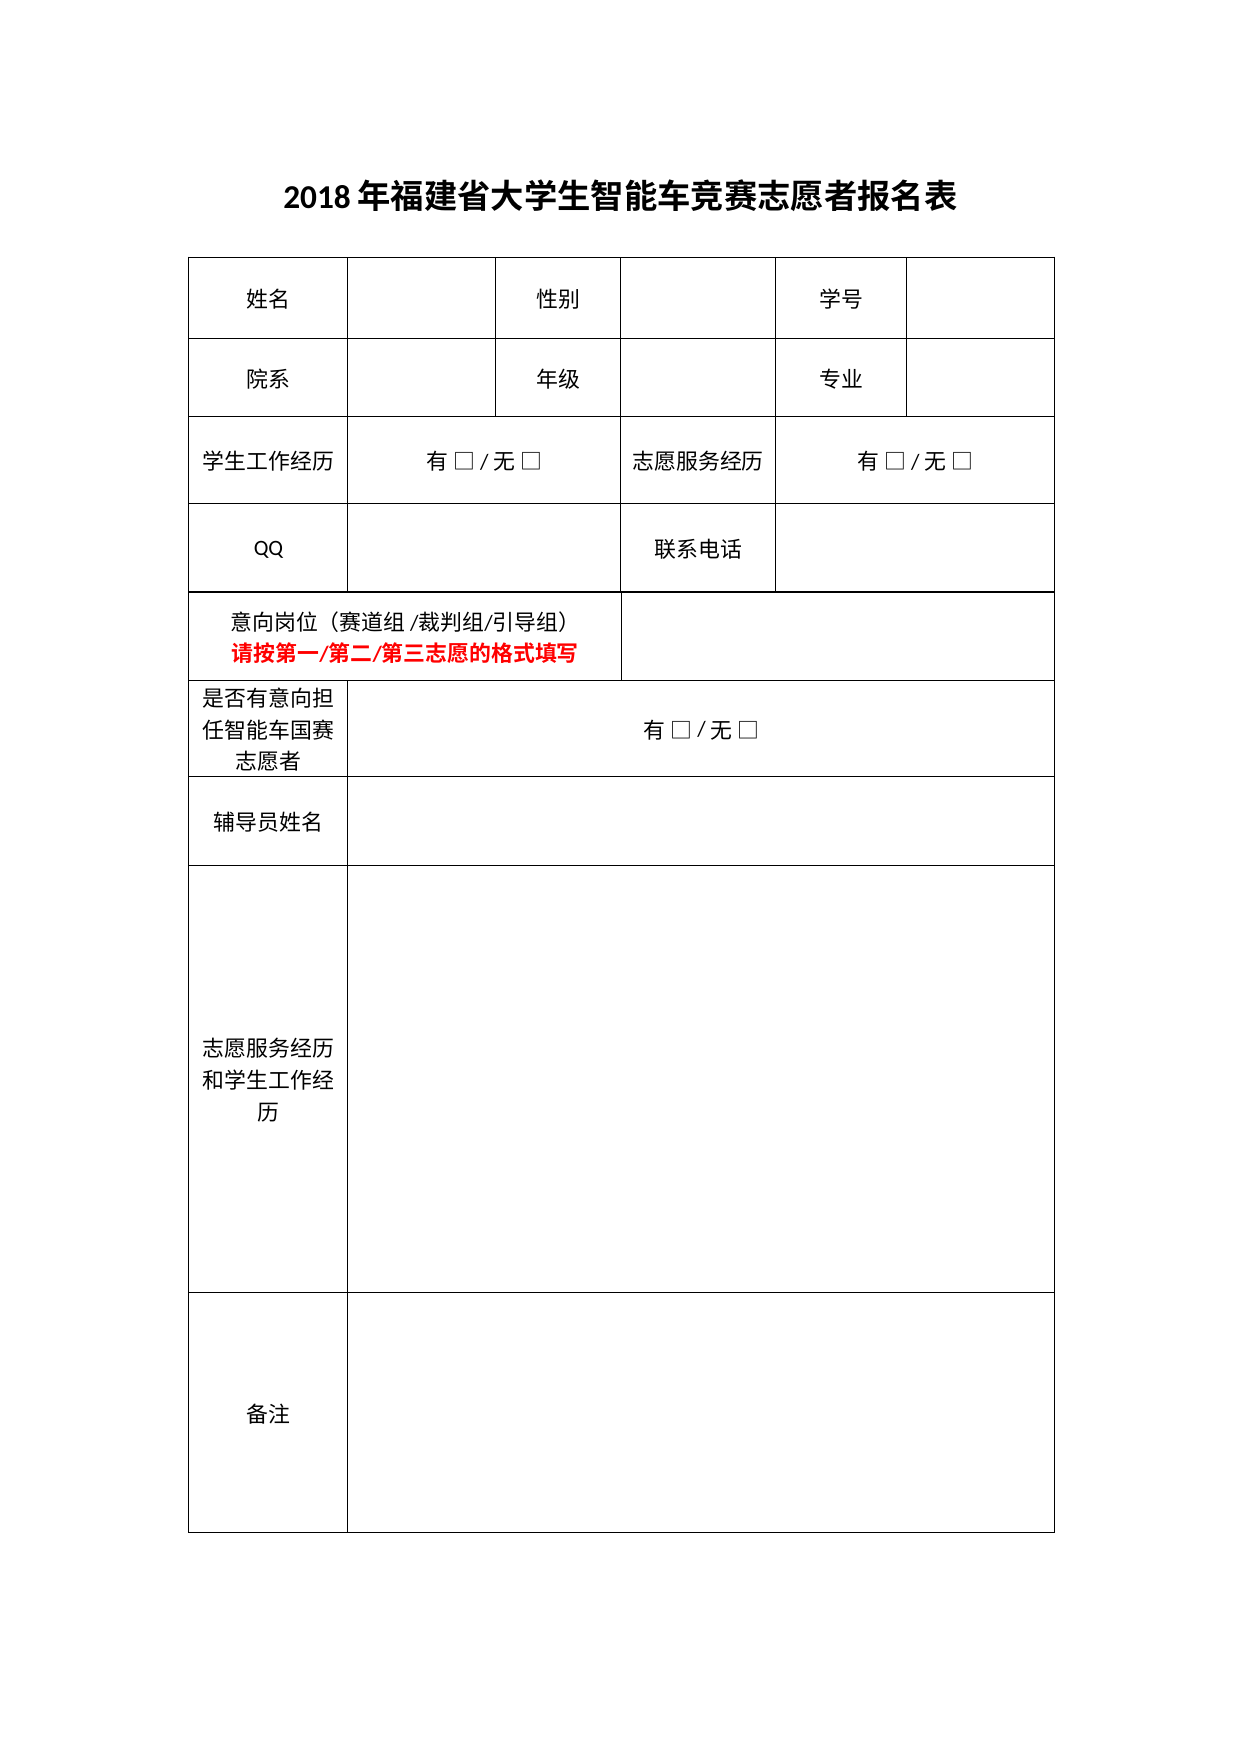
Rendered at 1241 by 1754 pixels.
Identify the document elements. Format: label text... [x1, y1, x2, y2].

table_cell [907, 339, 1054, 416]
table_header 学号 [776, 258, 906, 338]
table_cell [622, 593, 1054, 680]
table_header [621, 258, 775, 338]
table_cell 志愿服务经历 [621, 417, 775, 503]
table_header 性别 [496, 258, 620, 338]
table_cell 意向岗位（赛道组 /裁判组/引导组） 请按第一/第二/第三志愿的格式填写 [189, 593, 621, 680]
table_cell QQ [189, 504, 347, 591]
table_header [907, 258, 1054, 338]
table_cell [348, 504, 620, 591]
table_cell [348, 339, 495, 416]
table_cell 备注 [189, 1293, 347, 1532]
table_cell [348, 777, 1054, 864]
table_cell 专业 [776, 339, 906, 416]
table_cell 有 □ / 无 □ [776, 417, 1054, 503]
table_cell 年级 [496, 339, 620, 416]
table_cell [348, 866, 1054, 1292]
table_cell 学生工作经历 [189, 417, 347, 503]
table_cell 有 □ / 无 □ [348, 681, 1054, 776]
table_cell 有 □ / 无 □ [348, 417, 620, 503]
table_cell [348, 1293, 1054, 1532]
text 2018年福建省大学生智能车竞赛志愿者报名表 [187, 162, 1053, 227]
table_cell 辅导员姓名 [189, 777, 347, 864]
table_cell 联系电话 [621, 504, 775, 591]
table_cell [776, 504, 1054, 591]
table_cell 是否有意向担任智能车国赛志愿者 [189, 681, 347, 776]
table_header 姓名 [189, 258, 347, 338]
table_header [348, 258, 495, 338]
table_cell [621, 339, 775, 416]
table_cell 院系 [189, 339, 347, 416]
table_cell 志愿服务经历 和学生工作经历 [189, 866, 347, 1292]
